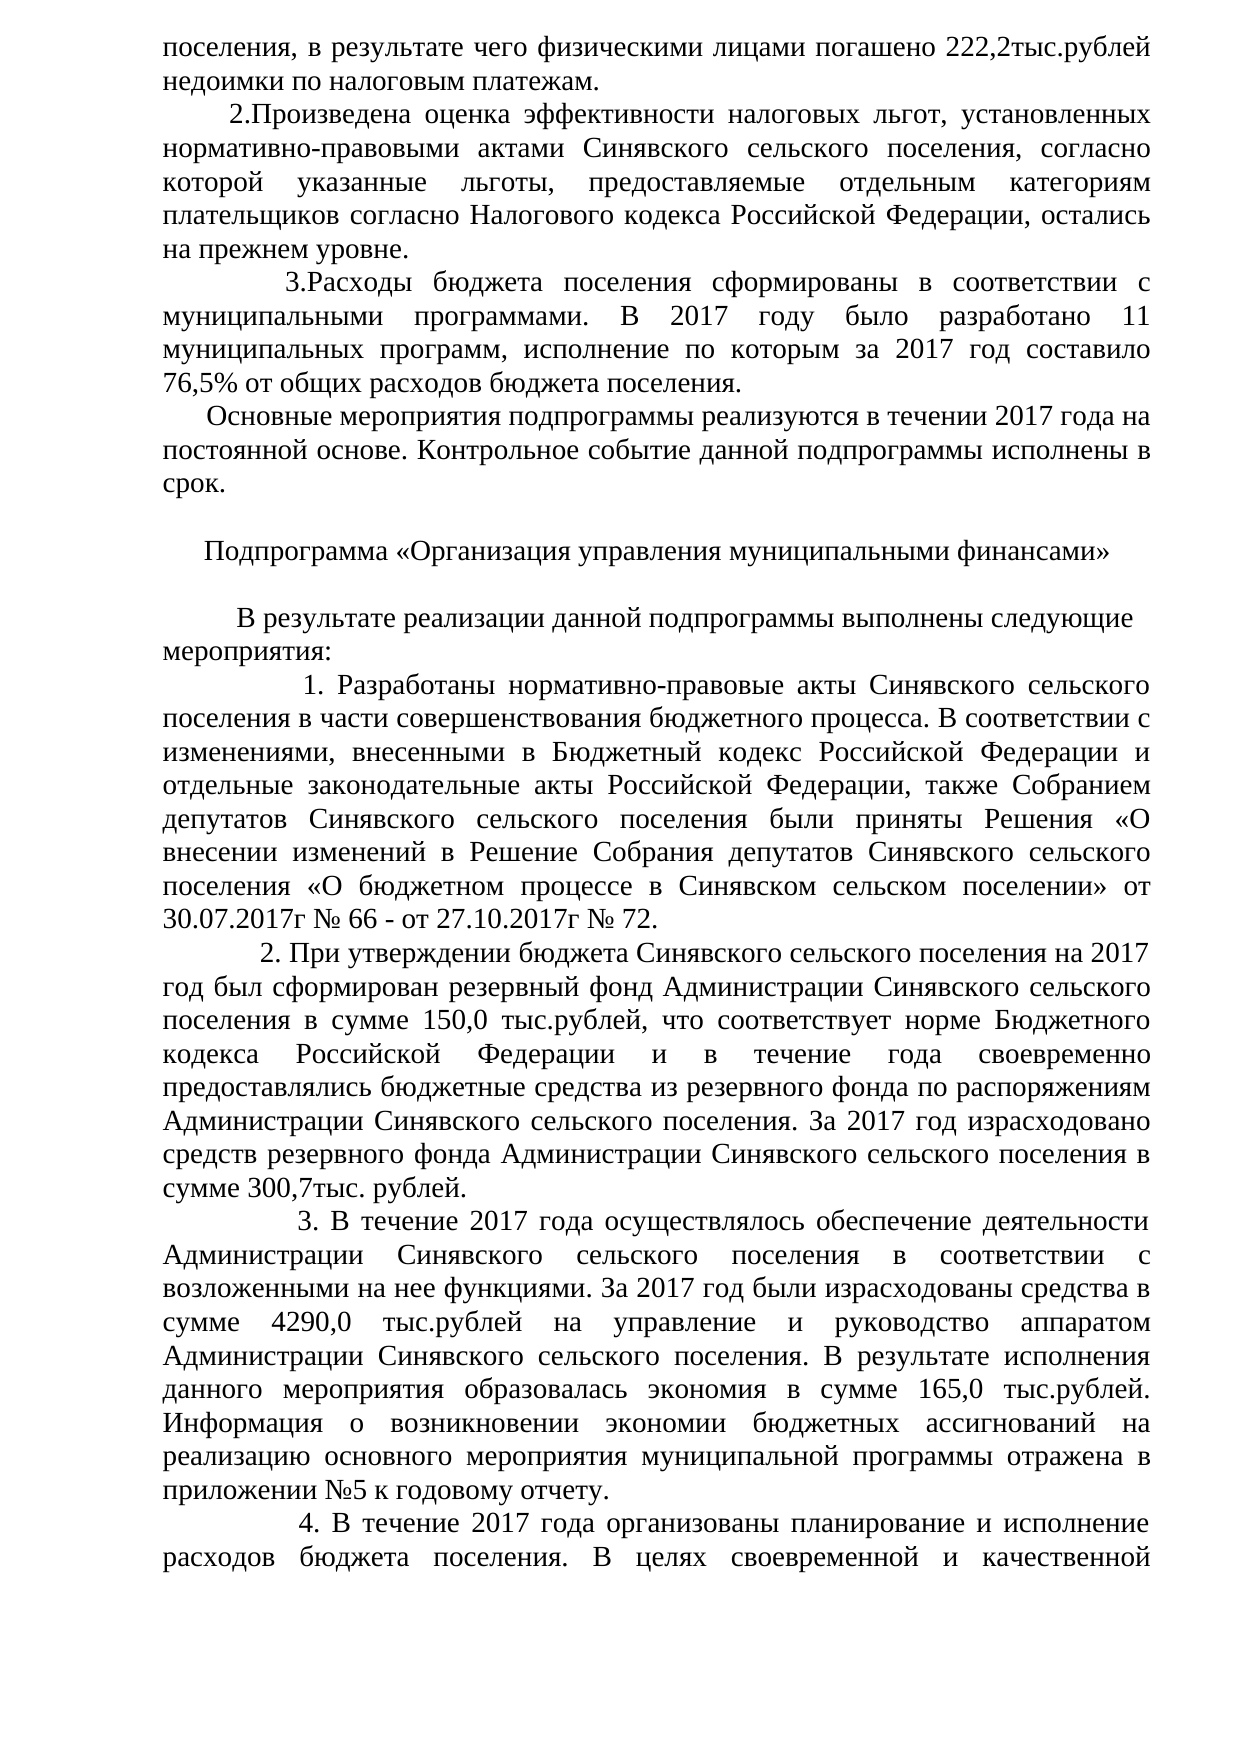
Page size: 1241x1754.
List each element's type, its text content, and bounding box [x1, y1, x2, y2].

text В результате реализации данной подпрограммы выполнены следующие мероприятия: [162, 600, 1152, 667]
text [162, 29, 1152, 97]
text Основные мероприятия подпрограммы реализуются в течении 2017 года на постоянной основе. Контрольное событие данной подпрограммы исполнены в срок. [162, 398, 1152, 499]
text 1. Разработаны нормативно-правовые акты Синявского сельского поселения в части совершенствования бюджетного процесса. В соответствии с изменениями, внесенными в Бюджетный кодекс Российской Федерации и отдельные законодательные акты Российской Федерации, также Собранием депутатов Синявского сельского поселения были приняты Решения «О внесении изменений в Решение Собрания депутатов Синявского сельского поселения «О бюджетном процессе в Синявском сельском поселении» от 30.07.2017г № 66 - от 27.10.2017г № 72. [162, 667, 1152, 935]
text 2.Произведена оценка эффективности налоговых льгот, установленных нормативно-правовыми актами Синявского сельского поселения, согласно которой указанные льготы, предоставляемые отдельным категориям плательщиков согласно Налогового кодекса Российской Федерации, остались на прежнем уровне. [162, 97, 1152, 264]
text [162, 1505, 1152, 1572]
text 3. В течение 2017 года осуществлялось обеспечение деятельности Администрации Синявского сельского поселения в соответствии с возложенными на нее функциями. За 2017 год были израсходованы средства в сумме 4290,0 тыс.рублей на управление и руководство аппаратом Администрации Синявского сельского поселения. В результате исполнения данного мероприятия образовалась экономия в сумме 165,0 тыс.рублей. Информация о возникновении экономии бюджетных ассигнований на реализацию основного мероприятия муниципальной программы отражена в приложении №5 к годовому отчету. [162, 1203, 1152, 1505]
text Подпрограмма «Организация управления муниципальными финансами» [162, 533, 1152, 566]
text 3.Расходы бюджета поселения сформированы в соответствии с муниципальными программами. В 2017 году было разработано 11 муниципальных программ, исполнение по которым за 2017 год составило 76,5% от общих расходов бюджета поселения. [162, 264, 1152, 398]
text 2. При утверждении бюджета Синявского сельского поселения на 2017 год был сформирован резервный фонд Администрации Синявского сельского поселения в сумме 150,0 тыс.рублей, что соответствует норме Бюджетного кодекса Российской Федерации и в течение года своевременно предоставлялись бюджетные средства из резервного фонда по распоряжениям Администрации Синявского сельского поселения. За 2017 год израсходовано средств резервного фонда Администрации Синявского сельского поселения в сумме 300,7тыс. рублей. [162, 935, 1152, 1203]
